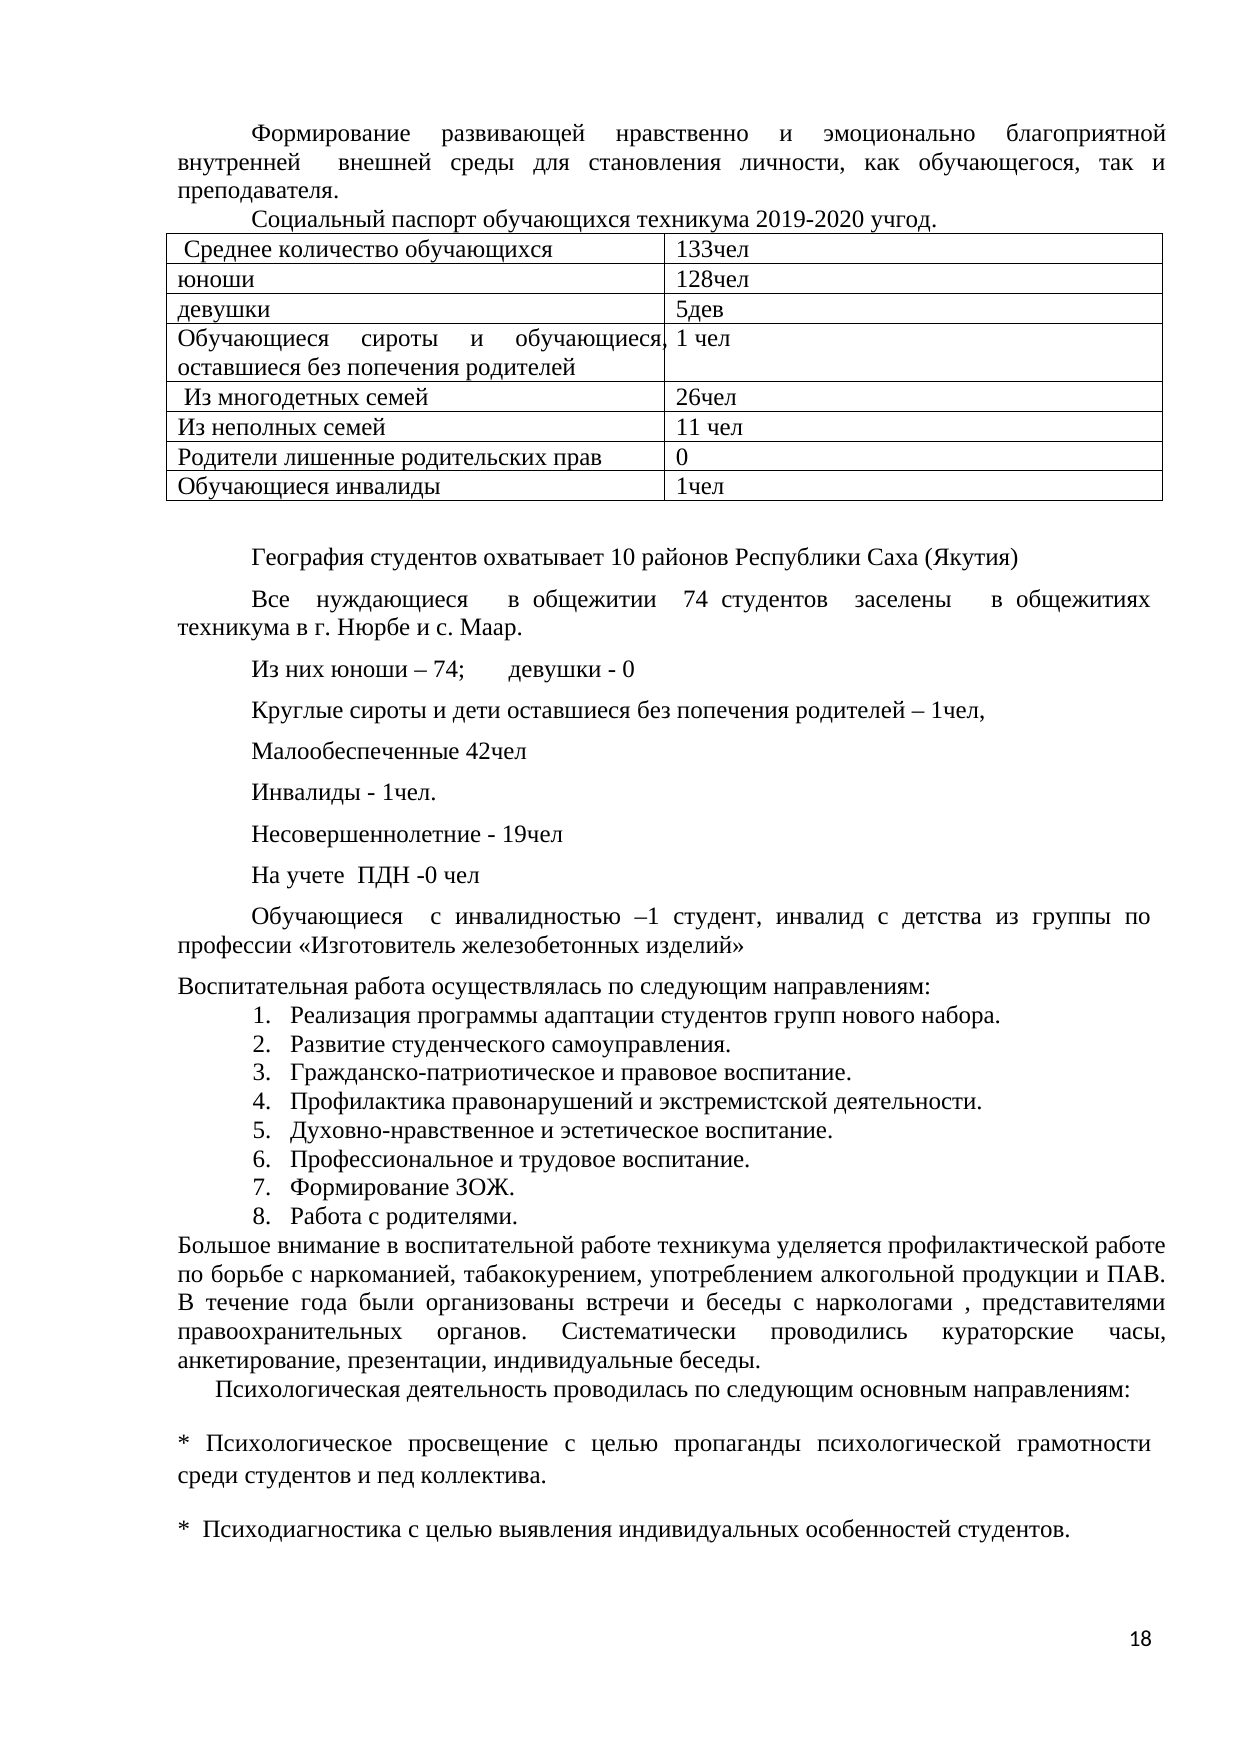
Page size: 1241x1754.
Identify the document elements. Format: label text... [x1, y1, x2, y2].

text Несовершеннолетние - 19чел [177, 819, 1152, 847]
text Формирование развивающей нравственно и эмоционально благоприятной внутренней внешней среды для становления личности, как обучающегося, так и преподавателя. [177, 118, 1167, 204]
table_header Среднее количество обучающихся [167, 234, 664, 263]
text Большое внимание в воспитательной работе техникума уделяется профилактической работе по борьбе с наркоманией, табакокурением, употреблением алкогольной продукции и ПАВ. В течение года были организованы встречи и беседы с наркологами , представителями правоохранительных органов. Систематически проводились кураторские часы, анкетирование, презентации, индивидуальные беседы. [177, 1230, 1167, 1374]
table_cell Из неполных семей [167, 412, 664, 441]
list Духовно-нравственное и эстетическое воспитание. [252, 1115, 1167, 1144]
text Круглые сироты и дети оставшиеся без попечения родителей – 1чел, [177, 695, 1152, 724]
list Профессиональное и трудовое воспитание. [252, 1144, 1167, 1172]
list Формирование ЗОЖ. [252, 1172, 1167, 1201]
text Обучающиеся с инвалидностью –1 студент, инвалид с детства из группы по профессии «Изготовитель железобетонных изделий» [177, 901, 1152, 959]
list Профилактика правонарушений и экстремистской деятельности. [252, 1086, 1167, 1115]
table_cell 1 чел [665, 324, 1162, 381]
table_cell 26чел [665, 382, 1162, 411]
text * Психодиагностика с целью выявления индивидуальных особенностей студентов. [177, 1514, 1152, 1543]
table_cell 128чел [665, 264, 1162, 293]
text * Психологическое просвещение с целью пропаганды психологической грамотности среди студентов и пед коллектива. [177, 1428, 1152, 1489]
table_cell 1чел [665, 471, 1162, 500]
table_cell юноши [167, 264, 664, 293]
list Работа с родителями. [252, 1201, 1167, 1230]
table_cell Из многодетных семей [167, 382, 664, 411]
list Развитие студенческого самоуправления. [252, 1029, 1167, 1057]
text Психологическая деятельность проводилась по следующим основным направлениям: [177, 1374, 1152, 1402]
list Гражданско-патриотическое и правовое воспитание. [252, 1057, 1167, 1086]
list Реализация программы адаптации студентов групп нового набора. [252, 1000, 1167, 1029]
table_cell Родители лишенные родительских прав [167, 442, 664, 470]
table_cell девушки [167, 294, 664, 322]
text На учете ПДН -0 чел [177, 860, 1152, 889]
text Социальный паспорт обучающихся техникума 2019-2020 учгод. [177, 204, 1167, 233]
table_header 133чел [665, 234, 1162, 263]
text Все нуждающиеся в общежитии 74 студентов заселены в общежитиях техникума в г. Нюрбе и с. Маар. [177, 584, 1152, 641]
text Из них юноши – 74; девушки - 0 [177, 654, 1152, 682]
text Инвалиды - 1чел. [177, 777, 1152, 806]
text Воспитательная работа осуществлялась по следующим направлениям: [177, 971, 1167, 1000]
table_cell 11 чел [665, 412, 1162, 441]
table_cell Обучающиеся инвалиды [167, 471, 664, 500]
table_cell 0 [665, 442, 1162, 470]
text География студентов охватывает 10 районов Республики Саха (Якутия) [177, 542, 1152, 571]
table_cell Обучающиеся сироты и обучающиеся, оставшиеся без попечения родителей [167, 324, 664, 381]
table_cell 5дев [665, 294, 1162, 322]
text Малообеспеченные 42чел [177, 736, 1152, 765]
